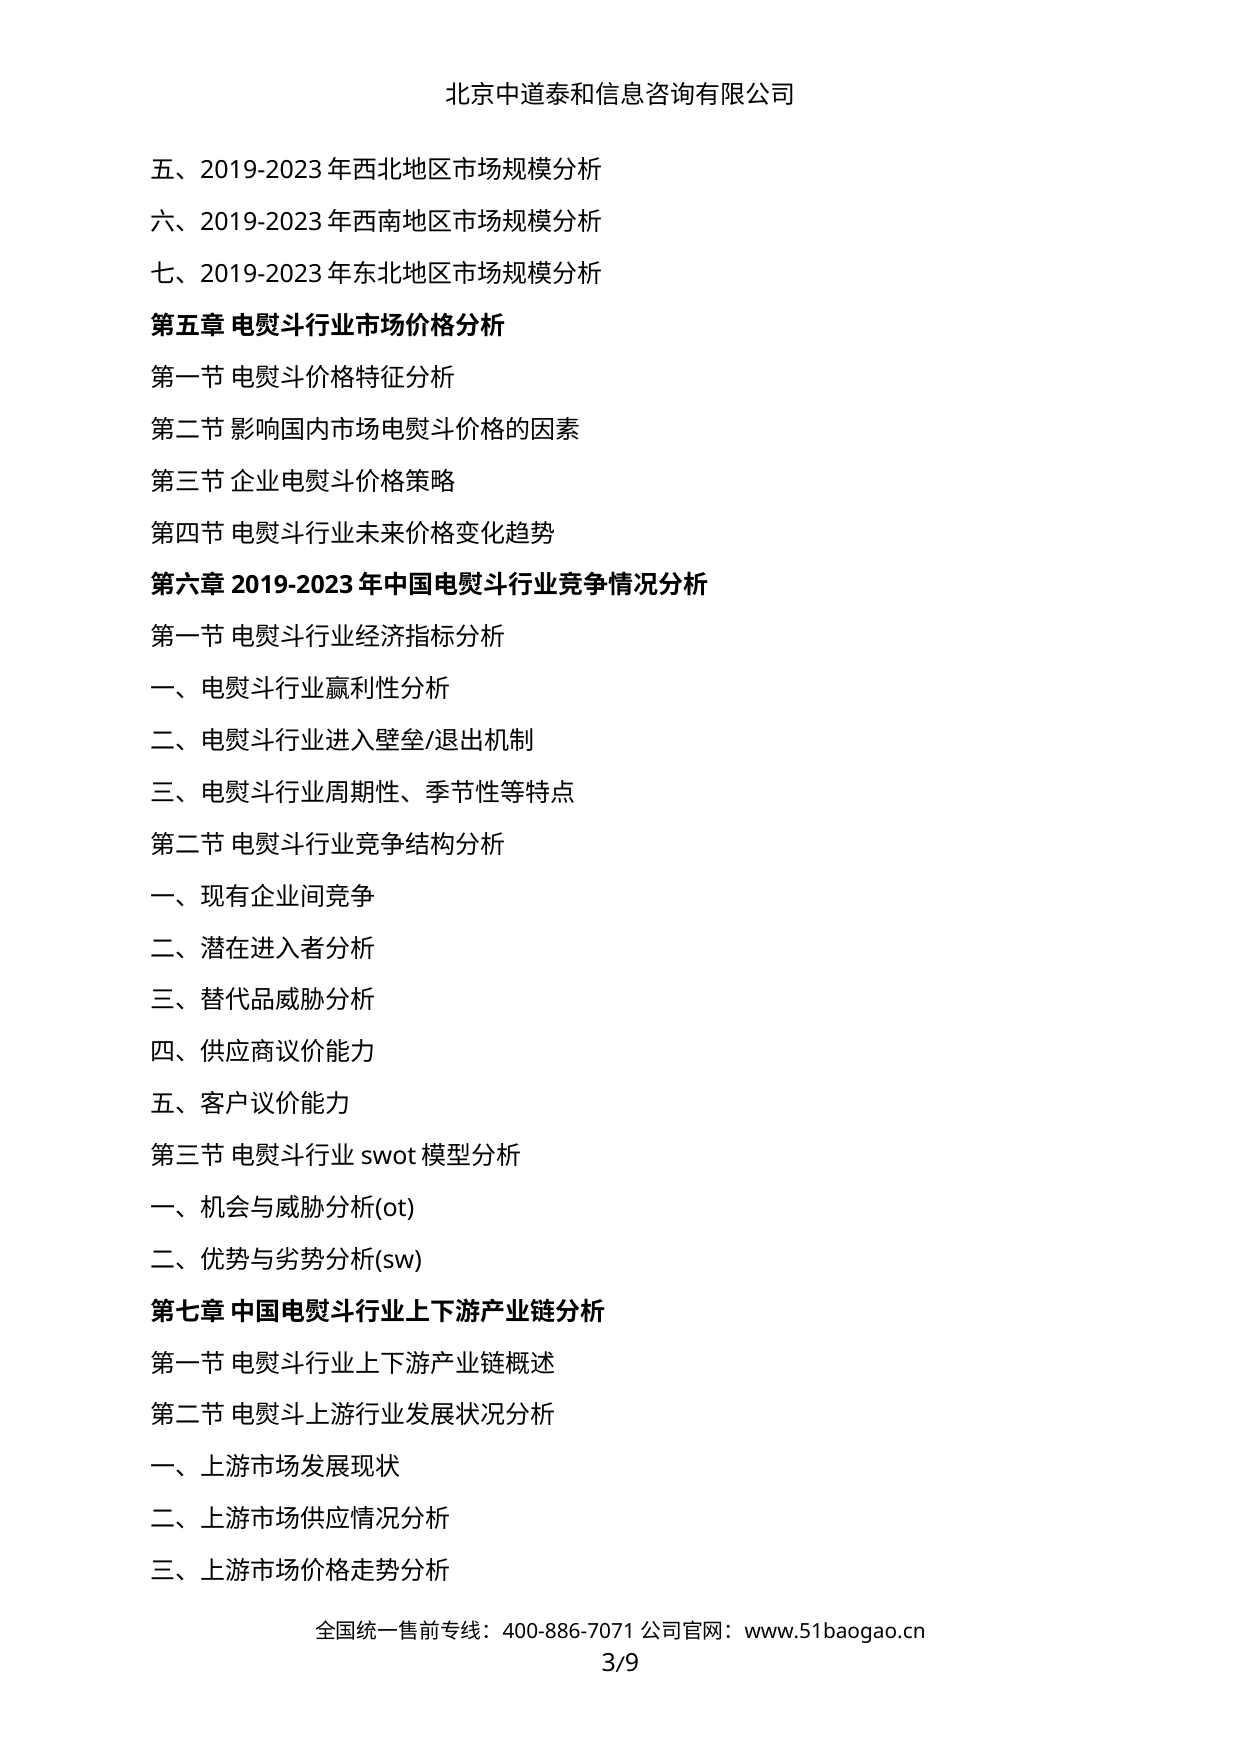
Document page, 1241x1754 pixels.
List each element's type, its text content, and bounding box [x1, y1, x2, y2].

text 五、2019-2023年西北地区市场规模分析 [150, 150, 1090, 186]
text 第四节 电熨斗行业未来价格变化趋势 [150, 513, 1090, 549]
text 第五章 电熨斗行业市场价格分析 [150, 306, 1090, 342]
text 第一节 电熨斗价格特征分析 [150, 357, 1090, 394]
text 第七章 中国电熨斗行业上下游产业链分析 [150, 1291, 1090, 1327]
text 第三节 企业电熨斗价格策略 [150, 461, 1090, 497]
text 三、上游市场价格走势分析 [150, 1551, 1090, 1587]
text 一、电熨斗行业赢利性分析 [150, 669, 1090, 705]
text 第一节 电熨斗行业上下游产业链概述 [150, 1343, 1090, 1379]
text 第二节 电熨斗上游行业发展状况分析 [150, 1395, 1090, 1431]
text 七、2019-2023年东北地区市场规模分析 [150, 254, 1090, 290]
text 二、上游市场供应情况分析 [150, 1499, 1090, 1535]
text 五、客户议价能力 [150, 1084, 1090, 1120]
text 第三节 电熨斗行业swot模型分析 [150, 1136, 1090, 1172]
text 一、上游市场发展现状 [150, 1447, 1090, 1483]
text 第二节 电熨斗行业竞争结构分析 [150, 824, 1090, 861]
text 一、现有企业间竞争 [150, 876, 1090, 912]
text 一、机会与威胁分析(ot) [150, 1187, 1090, 1224]
text 二、电熨斗行业进入壁垒/退出机制 [150, 721, 1090, 757]
text 四、供应商议价能力 [150, 1032, 1090, 1068]
text 第一节 电熨斗行业经济指标分析 [150, 617, 1090, 653]
text 第二节 影响国内市场电熨斗价格的因素 [150, 409, 1090, 446]
text 二、潜在进入者分析 [150, 928, 1090, 964]
text 第六章 2019-2023年中国电熨斗行业竞争情况分析 [150, 565, 1090, 601]
text 二、优势与劣势分析(sw) [150, 1239, 1090, 1276]
text 三、替代品威胁分析 [150, 980, 1090, 1016]
text 三、电熨斗行业周期性、季节性等特点 [150, 772, 1090, 809]
text 六、2019-2023年西南地区市场规模分析 [150, 202, 1090, 238]
